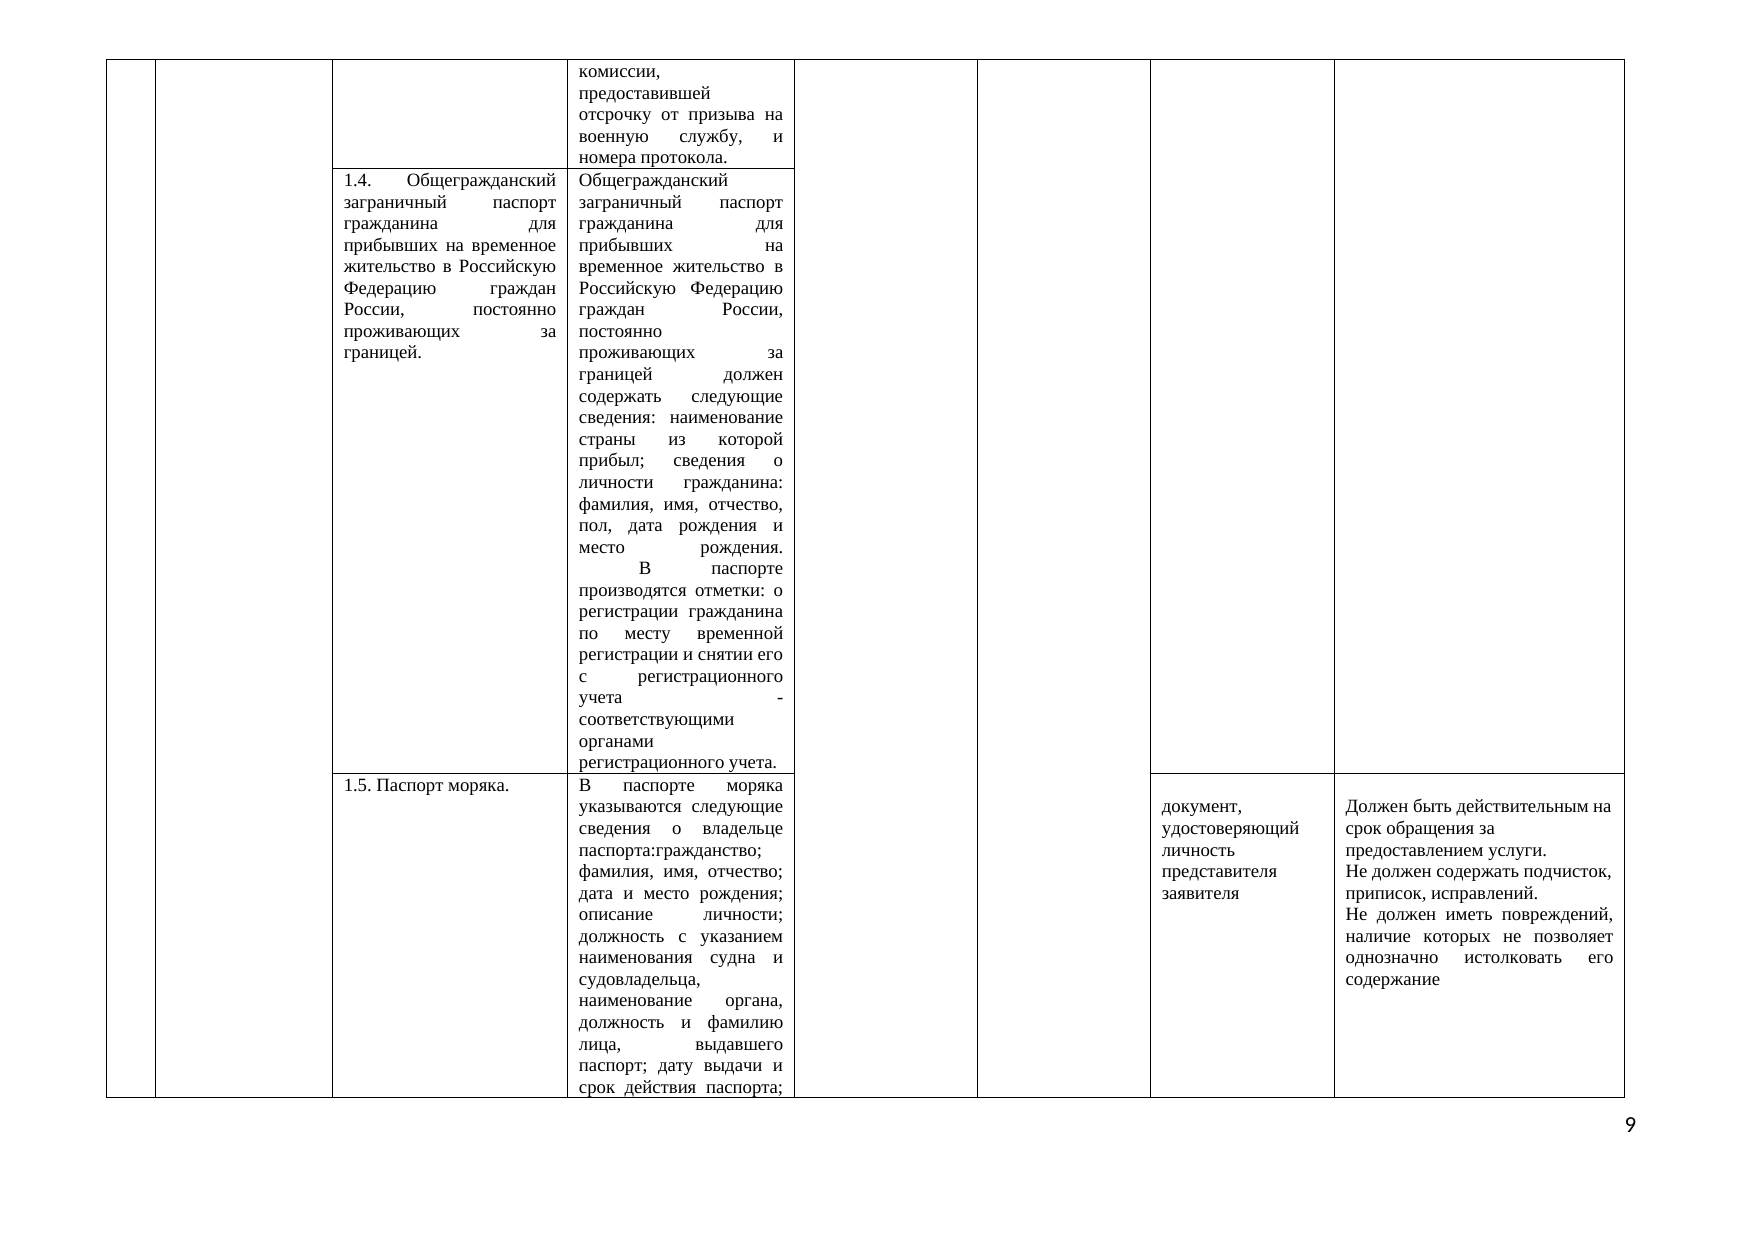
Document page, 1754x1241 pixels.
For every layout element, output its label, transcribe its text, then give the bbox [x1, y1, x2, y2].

table_cell 1.4. Общегражданский заграничный паспорт гражданина для прибывших на временное жительство в Российскую Федерацию граждан России, постоянно проживающих за границей. [333, 169, 567, 773]
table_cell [333, 60, 567, 168]
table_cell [1335, 774, 1624, 1097]
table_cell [568, 774, 794, 1097]
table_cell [1151, 774, 1334, 1097]
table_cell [333, 774, 567, 1097]
table_cell Общегражданский заграничный паспорт гражданина для прибывших на временное жительство в Российскую Федерацию граждан России, постоянно проживающих за границей должен содержать следующие сведения: наименование страны из которой прибыл; сведения о личности гражданина: фамилия, имя, отчество, пол, дата рождения и место рождения. В паспорте производятся отметки: о регистрации гражданина по месту временной регистрации и снятии его с регистрационного учета - соответствующими органами регистрационного учета. [568, 169, 794, 773]
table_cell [568, 60, 794, 168]
